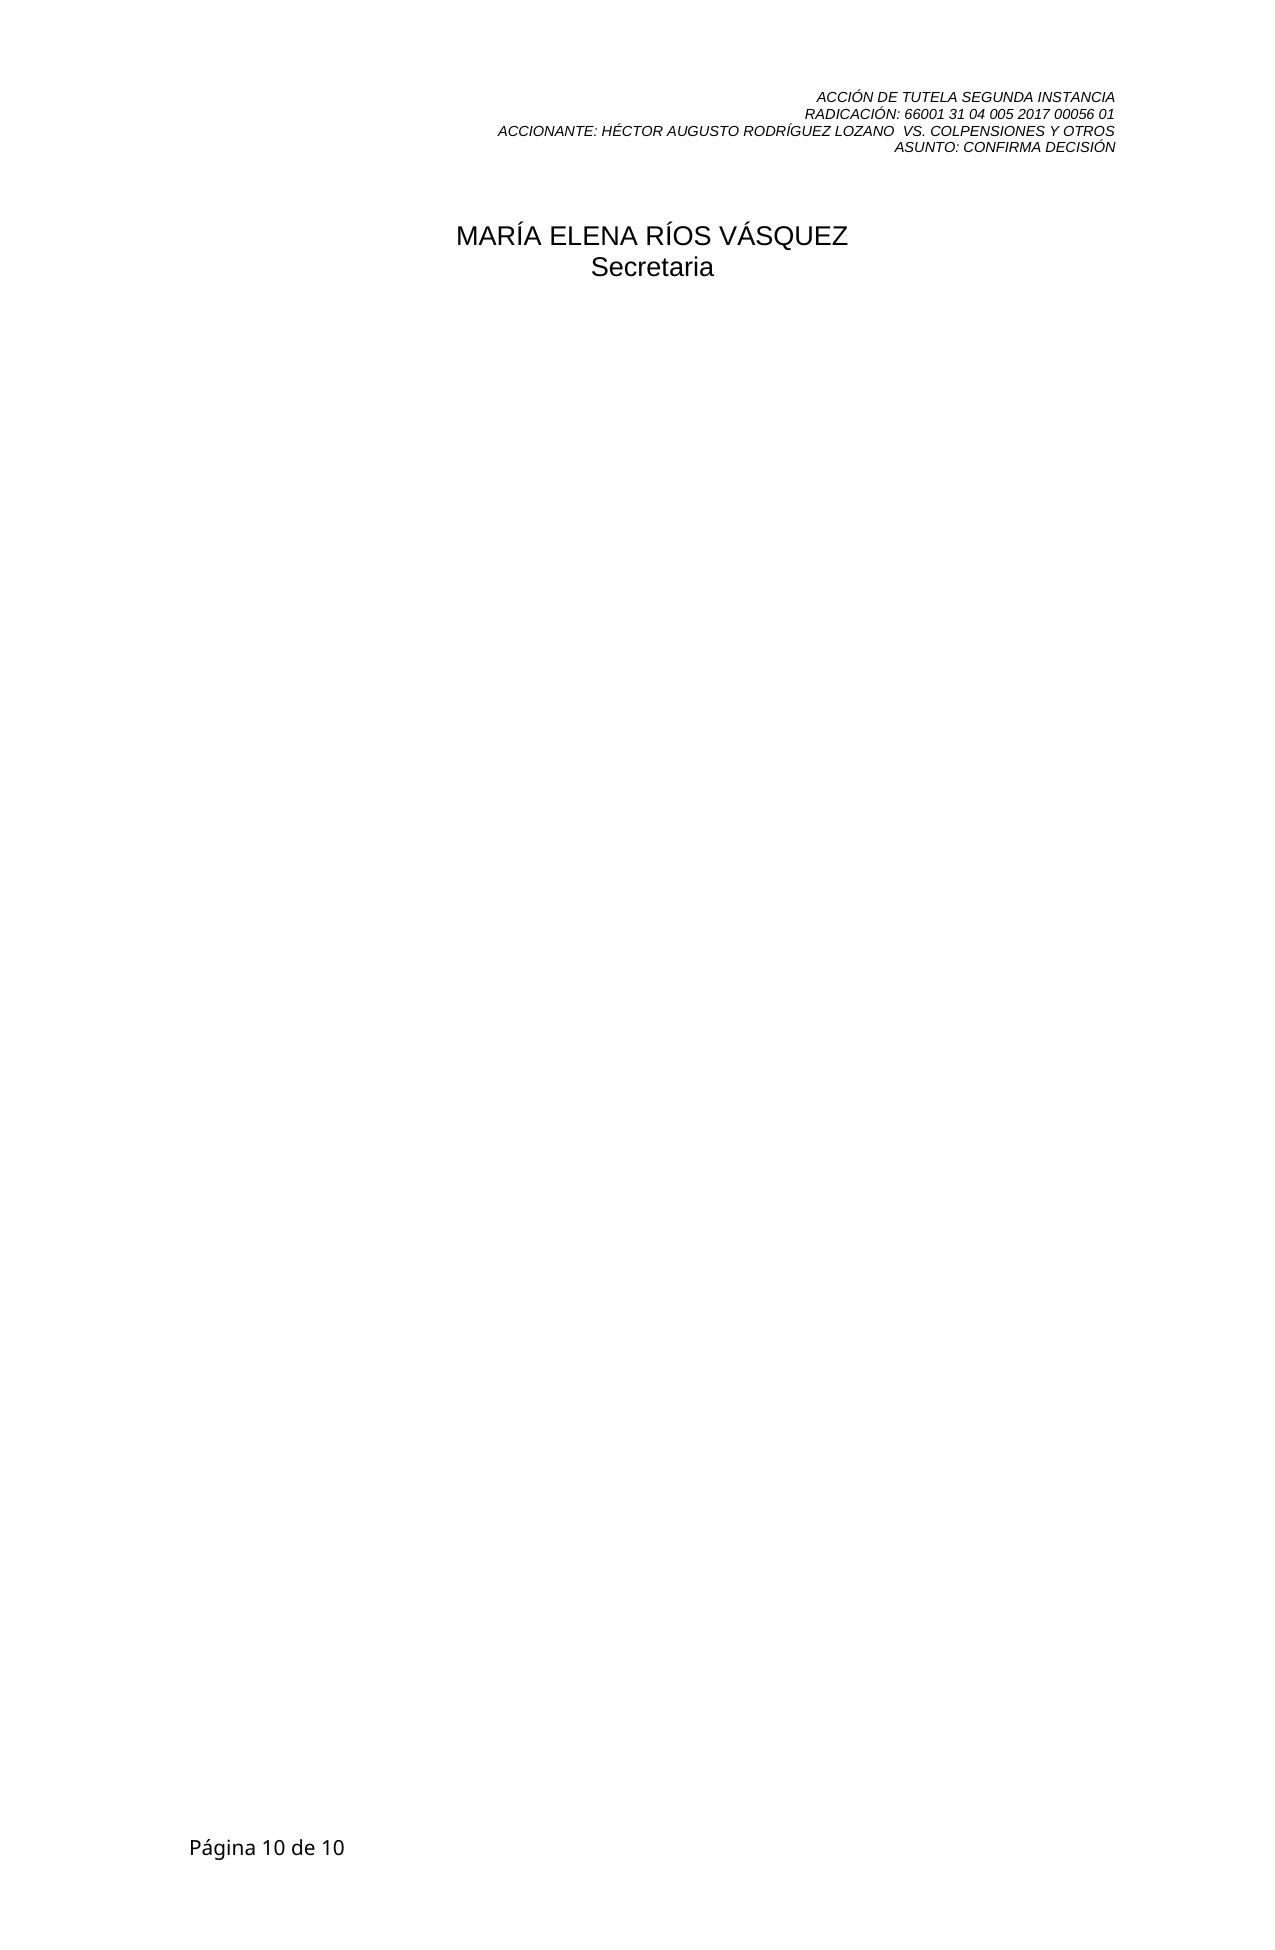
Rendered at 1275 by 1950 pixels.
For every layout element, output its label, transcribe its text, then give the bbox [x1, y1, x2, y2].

text MARÍA ELENA RÍOS VÁSQUEZ [189, 220, 1116, 251]
text Secretaria [189, 251, 1116, 283]
